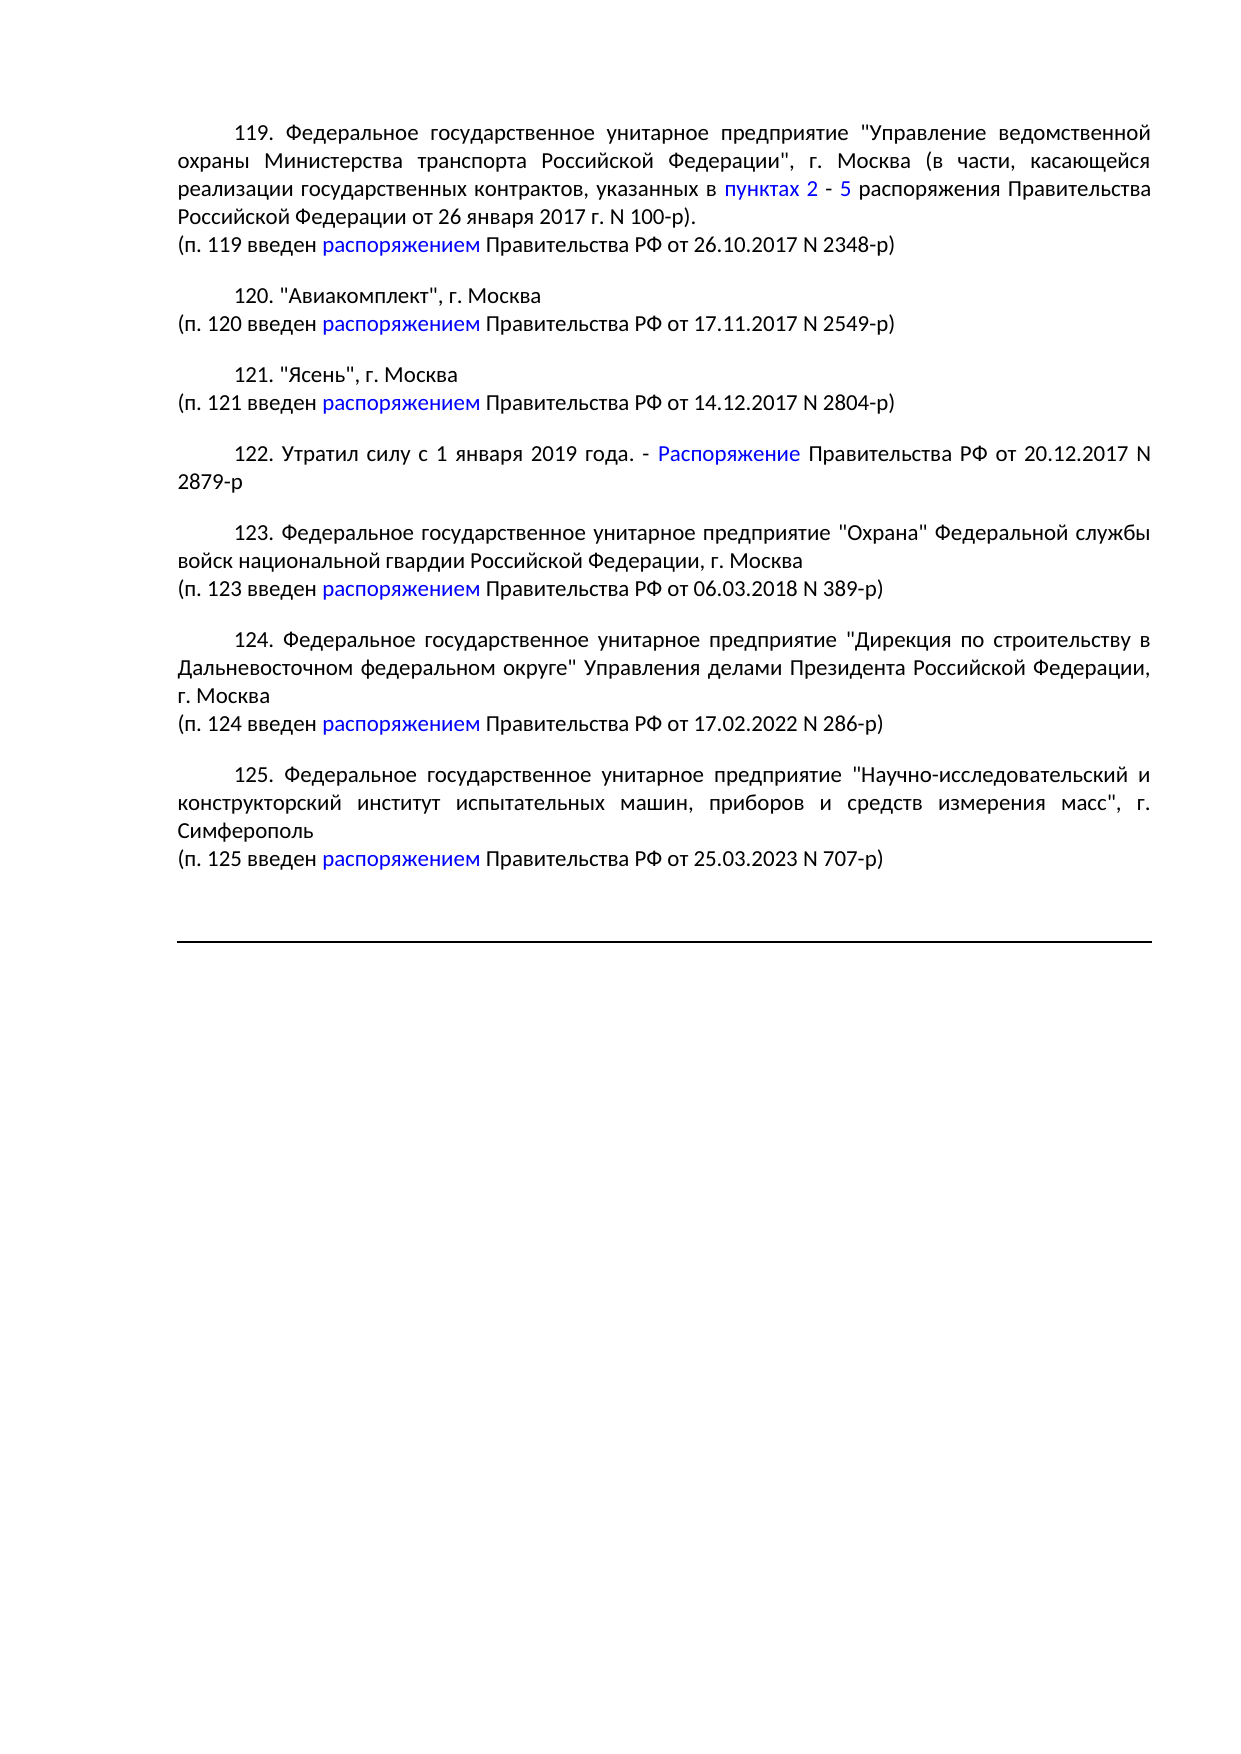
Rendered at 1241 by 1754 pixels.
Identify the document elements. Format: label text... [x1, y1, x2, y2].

text 123. Федеральное государственное унитарное предприятие "Охрана" Федеральной службы войск национальной гвардии Российской Федерации, г. Москва [177, 518, 1152, 574]
text 124. Федеральное государственное унитарное предприятие "Дирекция по строительству в Дальневосточном федеральном округе" Управления делами Президента Российской Федерации, г. Москва [177, 625, 1152, 709]
text 125. Федеральное государственное унитарное предприятие "Научно-исследовательский и конструкторский институт испытательных машин, приборов и средств измерения масс", г. Симферополь [177, 760, 1152, 844]
text (п. 121 введен распоряжением Правительства РФ от 14.12.2017 N 2804-р) [177, 388, 1152, 416]
text 122. Утратил силу с 1 января 2019 года. - Распоряжение Правительства РФ от 20.12.2017 N 2879-р [177, 439, 1152, 495]
text 120. "Авиакомплект", г. Москва [177, 281, 1152, 309]
text (п. 125 введен распоряжением Правительства РФ от 25.03.2023 N 707-р) [177, 844, 1152, 872]
text 121. "Ясень", г. Москва [177, 360, 1152, 388]
text (п. 124 введен распоряжением Правительства РФ от 17.02.2022 N 286-р) [177, 709, 1152, 737]
text (п. 119 введен распоряжением Правительства РФ от 26.10.2017 N 2348-р) [177, 230, 1152, 258]
text (п. 123 введен распоряжением Правительства РФ от 06.03.2018 N 389-р) [177, 574, 1152, 602]
text 119. Федеральное государственное унитарное предприятие "Управление ведомственной охраны Министерства транспорта Российской Федерации", г. Москва (в части, касающейся реализации государственных контрактов, указанных в пунктах 2 - 5 распоряжения Правительства Российской Федерации от 26 января 2017 г. N 100-р). [177, 118, 1152, 230]
text (п. 120 введен распоряжением Правительства РФ от 17.11.2017 N 2549-р) [177, 309, 1152, 337]
